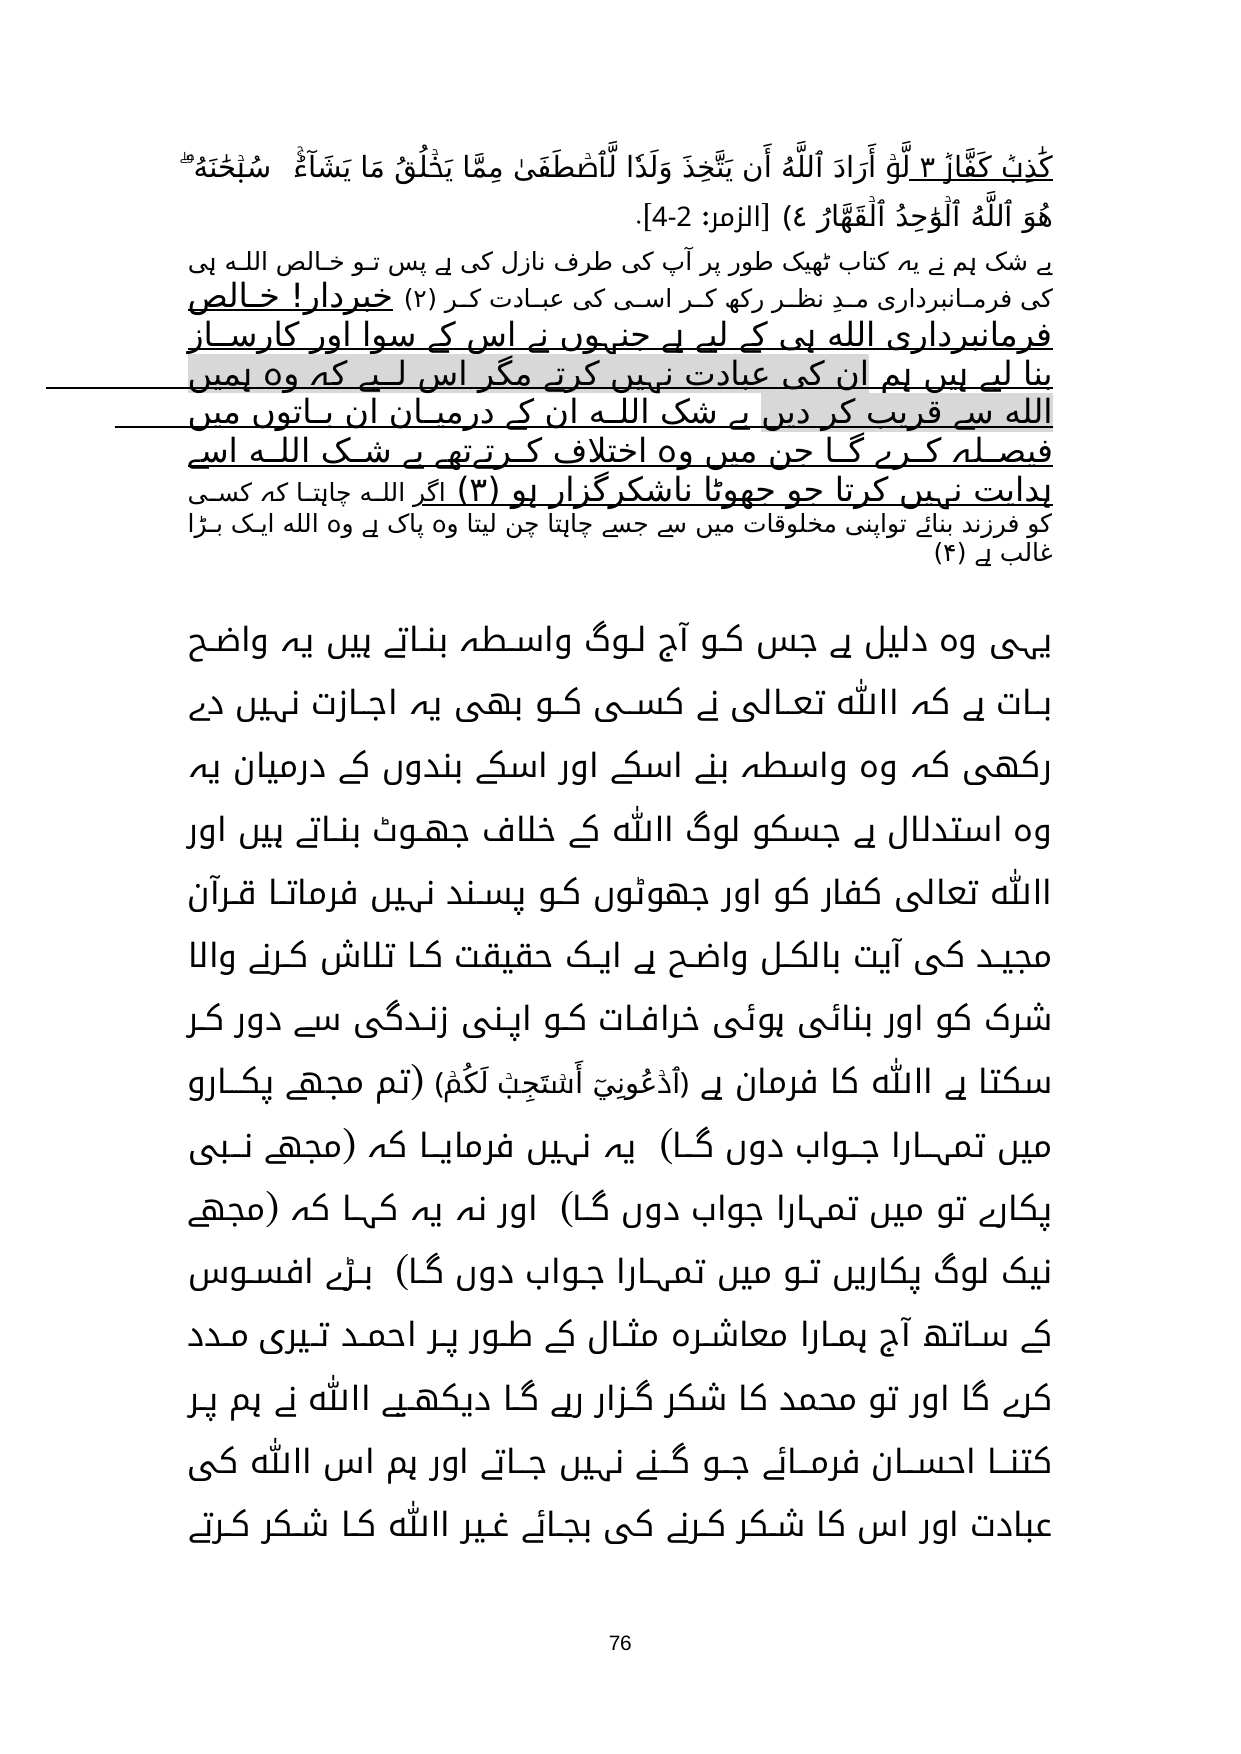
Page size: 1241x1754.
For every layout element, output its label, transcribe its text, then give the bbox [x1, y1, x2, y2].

text بے شک ہم نے یہ کتاب ٹھیک طور پر آپ کی طرف نازل کی ہے پس تو خالص الله ہی کی فرمانبرداری مدِ نظر رکھ کر اسی کی عبادت کر (﻿۲﻿) خبردار! خالص فرمانبرداری الله ہی کے لیے ہے جنہوں نے اس کے سوا اور کارساز بنا لیے ہیں ہم ان کی عبادت نہیں کرتے مگر اس لیے کہ وہ ہمیں الله سے قریب کر دیں بے شک الله ان کے درمیان ان باتوں میں فیصلہ کرے گا جن میں وہ اختلاف کرتےتھے بے شک الله اسے ہدایت نہیں کرتا جو جھوٹا ناشکرگزار ہو (﻿۳﻿) اگر الله چاہتا کہ کسی کو فرزند بنائے تواپنی مخلوقات میں سے جسے چاہتا چن لیتا وہ پاک ہے وہ الله ایک بڑا غالب ہے (﻿۴﻿) [187, 466, 1053, 568]
text بے شک ہم نے یہ کتاب ٹھیک طور پر آپ کی طرف نازل کی ہے پس تو خالص الله ہی کی فرمانبرداری مدِ نظر رکھ کر اسی کی عبادت کر (﻿۲﻿) خبردار! خالص فرمانبرداری الله ہی کے لیے ہے جنہوں نے اس کے سوا اور کارساز بنا لیے ہیں ہم ان کی عبادت نہیں کرتے مگر اس لیے کہ وہ ہمیں الله سے قریب کر دیں بے شک الله ان کے درمیان ان باتوں میں فیصلہ کرے گا جن میں وہ اختلاف کرتےتھے بے شک الله اسے ہدایت نہیں کرتا جو جھوٹا ناشکرگزار ہو (﻿۳﻿) اگر الله چاہتا کہ کسی کو فرزند بنائے تواپنی مخلوقات میں سے جسے چاہتا چن لیتا وہ پاک ہے وہ الله ایک بڑا غالب ہے (﻿۴﻿) [187, 428, 1053, 465]
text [187, 608, 1053, 1557]
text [187, 150, 1053, 247]
text بے شک ہم نے یہ کتاب ٹھیک طور پر آپ کی طرف نازل کی ہے پس تو خالص الله ہی کی فرمانبرداری مدِ نظر رکھ کر اسی کی عبادت کر (﻿۲﻿) خبردار! خالص فرمانبرداری الله ہی کے لیے ہے جنہوں نے اس کے سوا اور کارساز بنا لیے ہیں ہم ان کی عبادت نہیں کرتے مگر اس لیے کہ وہ ہمیں الله سے قریب کر دیں بے شک الله ان کے درمیان ان باتوں میں فیصلہ کرے گا جن میں وہ اختلاف کرتےتھے بے شک الله اسے ہدایت نہیں کرتا جو جھوٹا ناشکرگزار ہو (﻿۳﻿) اگر الله چاہتا کہ کسی کو فرزند بنائے تواپنی مخلوقات میں سے جسے چاہتا چن لیتا وہ پاک ہے وہ الله ایک بڑا غالب ہے (﻿۴﻿) [187, 247, 1053, 348]
